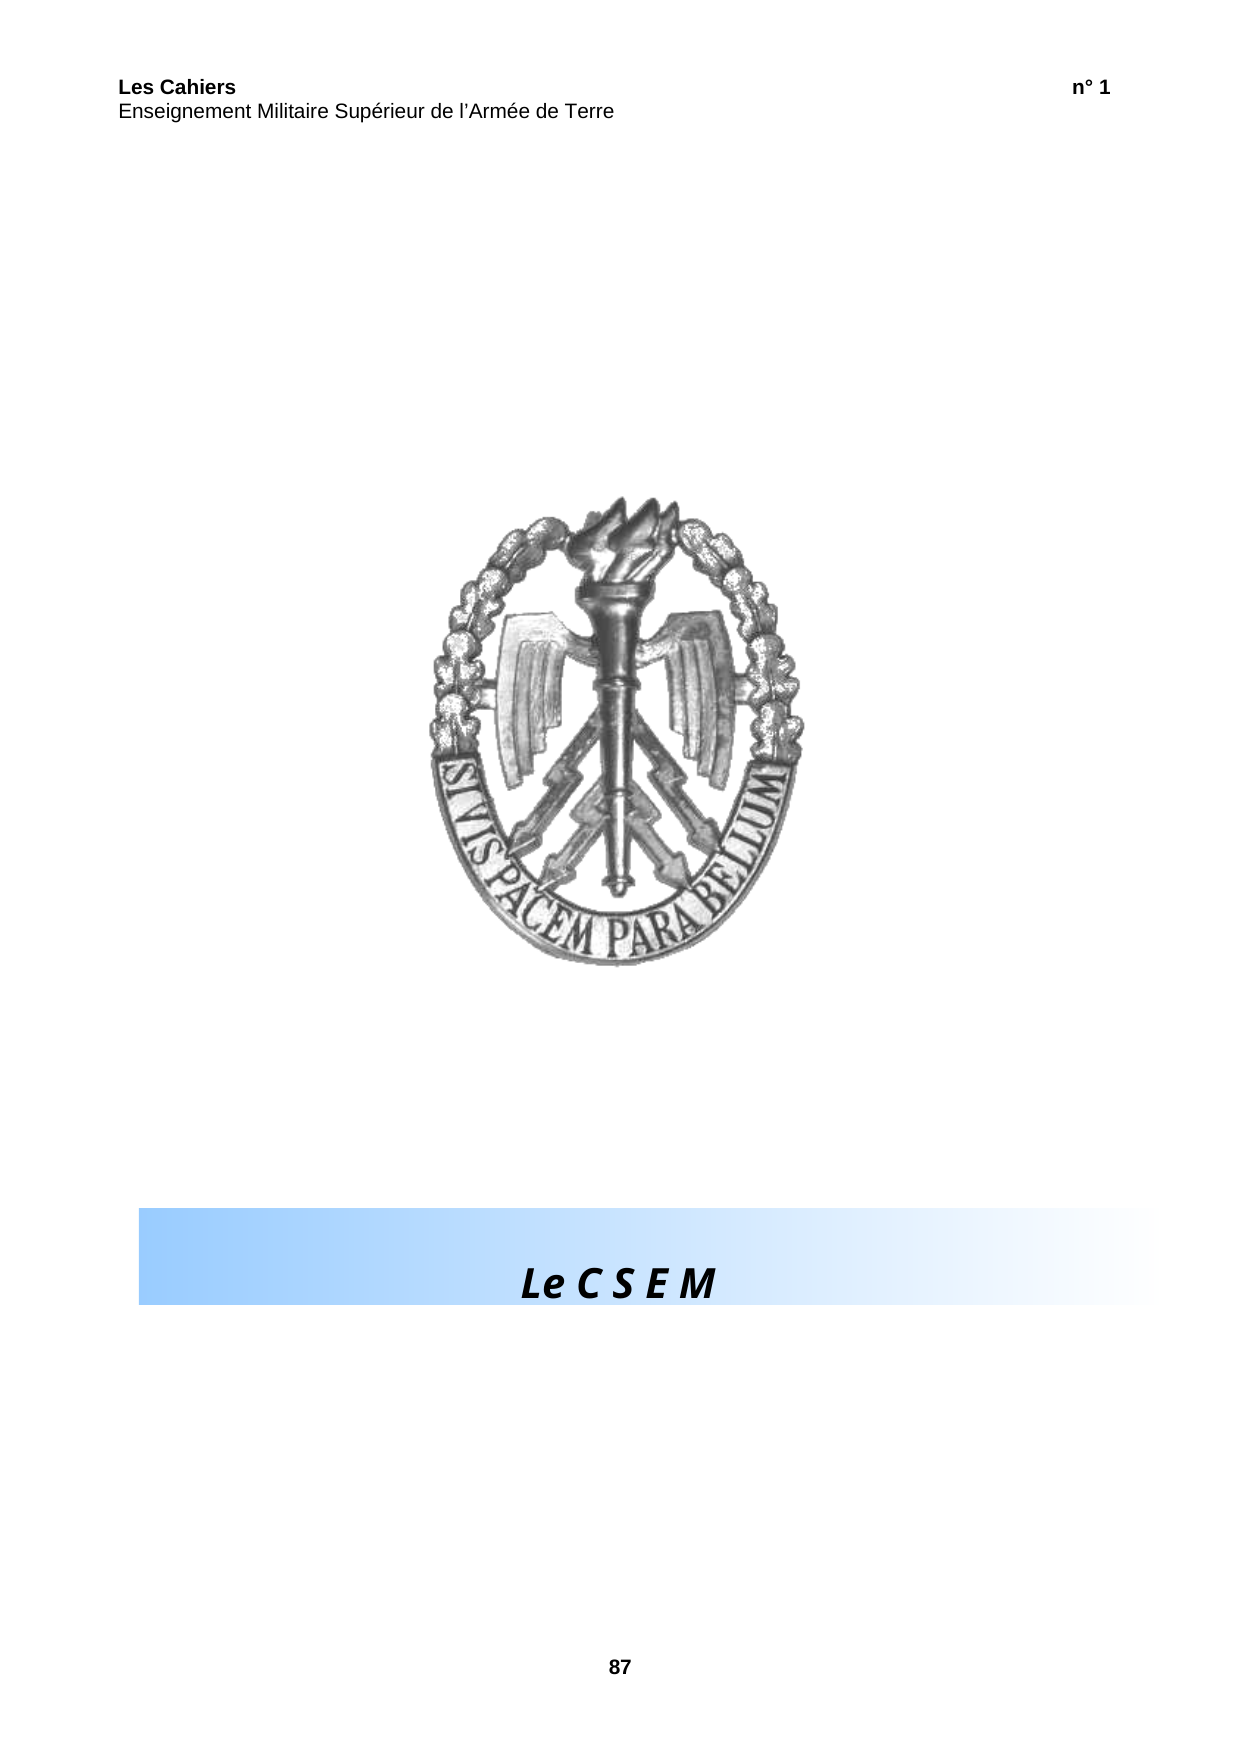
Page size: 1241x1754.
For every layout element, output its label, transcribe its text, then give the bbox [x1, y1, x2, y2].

subtitle Le C S E M [118, 1254, 1122, 1311]
